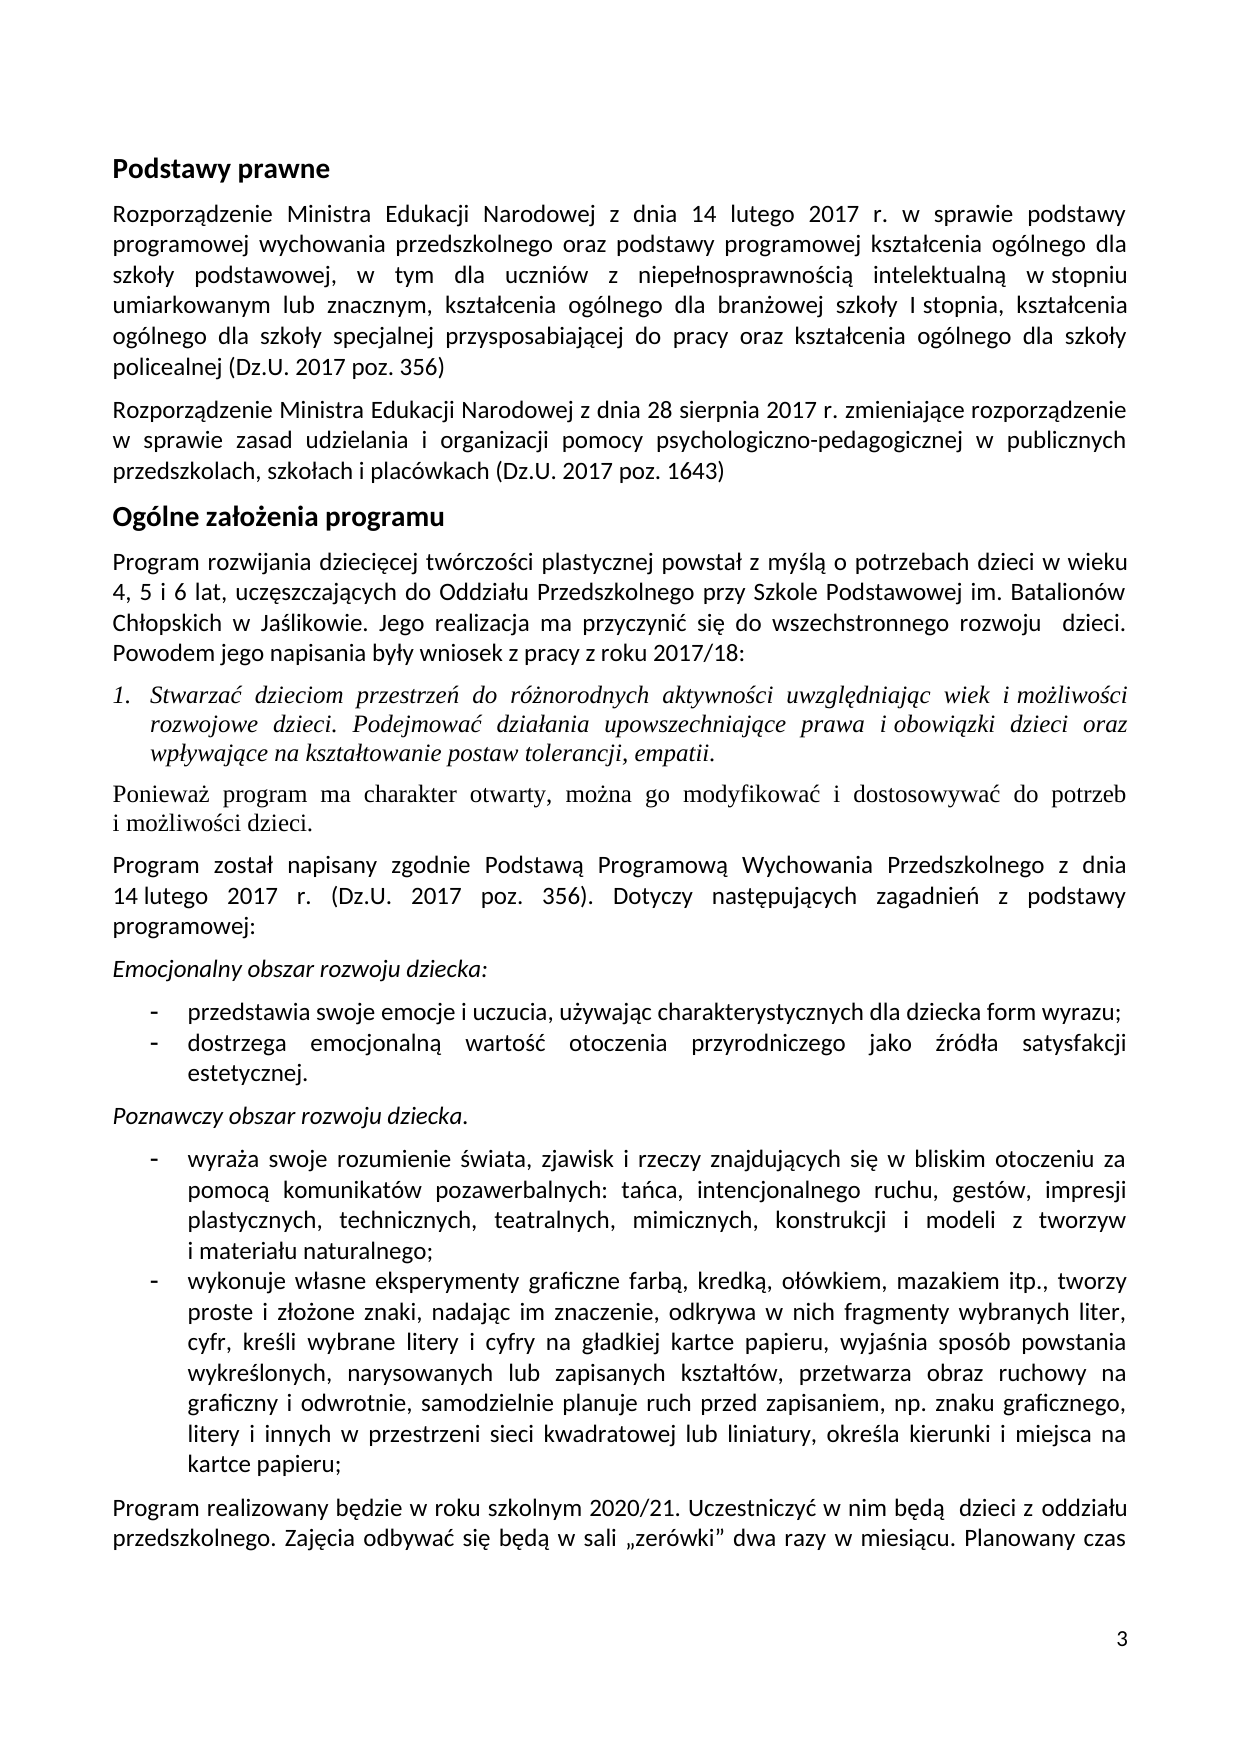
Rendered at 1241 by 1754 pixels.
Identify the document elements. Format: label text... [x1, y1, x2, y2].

list Stwarzać dzieciom przestrzeń do różnorodnych aktywności uwzględniając wiek i możliwości rozwojowe dzieci. Podejmować działania upowszechniające prawa i obowiązki dzieci oraz wpływające na kształtowanie postaw tolerancji, empatii. [112, 681, 1128, 767]
text Podstawy prawne [112, 150, 1128, 186]
text Program rozwijania dziecięcej twórczości plastycznej powstał z myślą o potrzebach dzieci w wieku 4, 5 i 6 lat, uczęszczających do Oddziału Przedszkolnego przy Szkole Podstawowej im. Batalionów Chłopskich w Jaślikowie. Jego realizacja ma przyczynić się do wszechstronnego rozwoju dzieci. Powodem jego napisania były wniosek z pracy z roku 2017/18: [112, 546, 1128, 668]
list przedstawia swoje emocje i uczucia, używając charakterystycznych dla dziecka form wyrazu; [150, 996, 1128, 1027]
list dostrzega emocjonalną wartość otoczenia przyrodniczego jako źródła satysfakcji estetycznej. [150, 1027, 1128, 1088]
text Ogólne założenia programu [112, 498, 1128, 533]
text Program został napisany zgodnie Podstawą Programową Wychowania Przedszkolnego z dnia 14 lutego 2017 r. (Dz.U. 2017 poz. 356). Dotyczy następujących zagadnień z podstawy programowej: [112, 849, 1128, 941]
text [112, 1492, 1128, 1553]
text Ponieważ program ma charakter otwarty, można go modyfikować i dostosowywać do potrzeb i możliwości dzieci. [112, 779, 1128, 837]
text Poznawczy obszar rozwoju dziecka. [112, 1100, 1128, 1131]
text Rozporządzenie Ministra Edukacji Narodowej z dnia 28 sierpnia 2017 r. zmieniające rozporządzenie w sprawie zasad udzielania i organizacji pomocy psychologiczno-pedagogicznej w publicznych przedszkolach, szkołach i placówkach (Dz.U. 2017 poz. 1643) [112, 394, 1128, 485]
text Rozporządzenie Ministra Edukacji Narodowej z dnia 14 lutego 2017 r. w sprawie podstawy programowej wychowania przedszkolnego oraz podstawy programowej kształcenia ogólnego dla szkoły podstawowej, w tym dla uczniów z niepełnosprawnością intelektualną w stopniu umiarkowanym lub znacznym, kształcenia ogólnego dla branżowej szkoły I stopnia, kształcenia ogólnego dla szkoły specjalnej przysposabiającej do pracy oraz kształcenia ogólnego dla szkoły policealnej (Dz.U. 2017 poz. 356) [112, 198, 1128, 381]
list wykonuje własne eksperymenty graficzne farbą, kredką, ołówkiem, mazakiem itp., tworzy proste i złożone znaki, nadając im znaczenie, odkrywa w nich fragmenty wybranych liter, cyfr, kreśli wybrane litery i cyfry na gładkiej kartce papieru, wyjaśnia sposób powstania wykreślonych, narysowanych lub zapisanych kształtów, przetwarza obraz ruchowy na graficzny i odwrotnie, samodzielnie planuje ruch przed zapisaniem, np. znaku graficznego, litery i innych w przestrzeni sieci kwadratowej lub liniatury, określa kierunki i miejsca na kartce papieru; [150, 1266, 1128, 1479]
list wyraża swoje rozumienie świata, zjawisk i rzeczy znajdujących się w bliskim otoczeniu za pomocą komunikatów pozawerbalnych: tańca, intencjonalnego ruchu, gestów, impresji plastycznych, technicznych, teatralnych, mimicznych, konstrukcji i modeli z tworzyw i materiału naturalnego; [150, 1143, 1128, 1266]
text Emocjonalny obszar rozwoju dziecka: [112, 953, 1128, 984]
